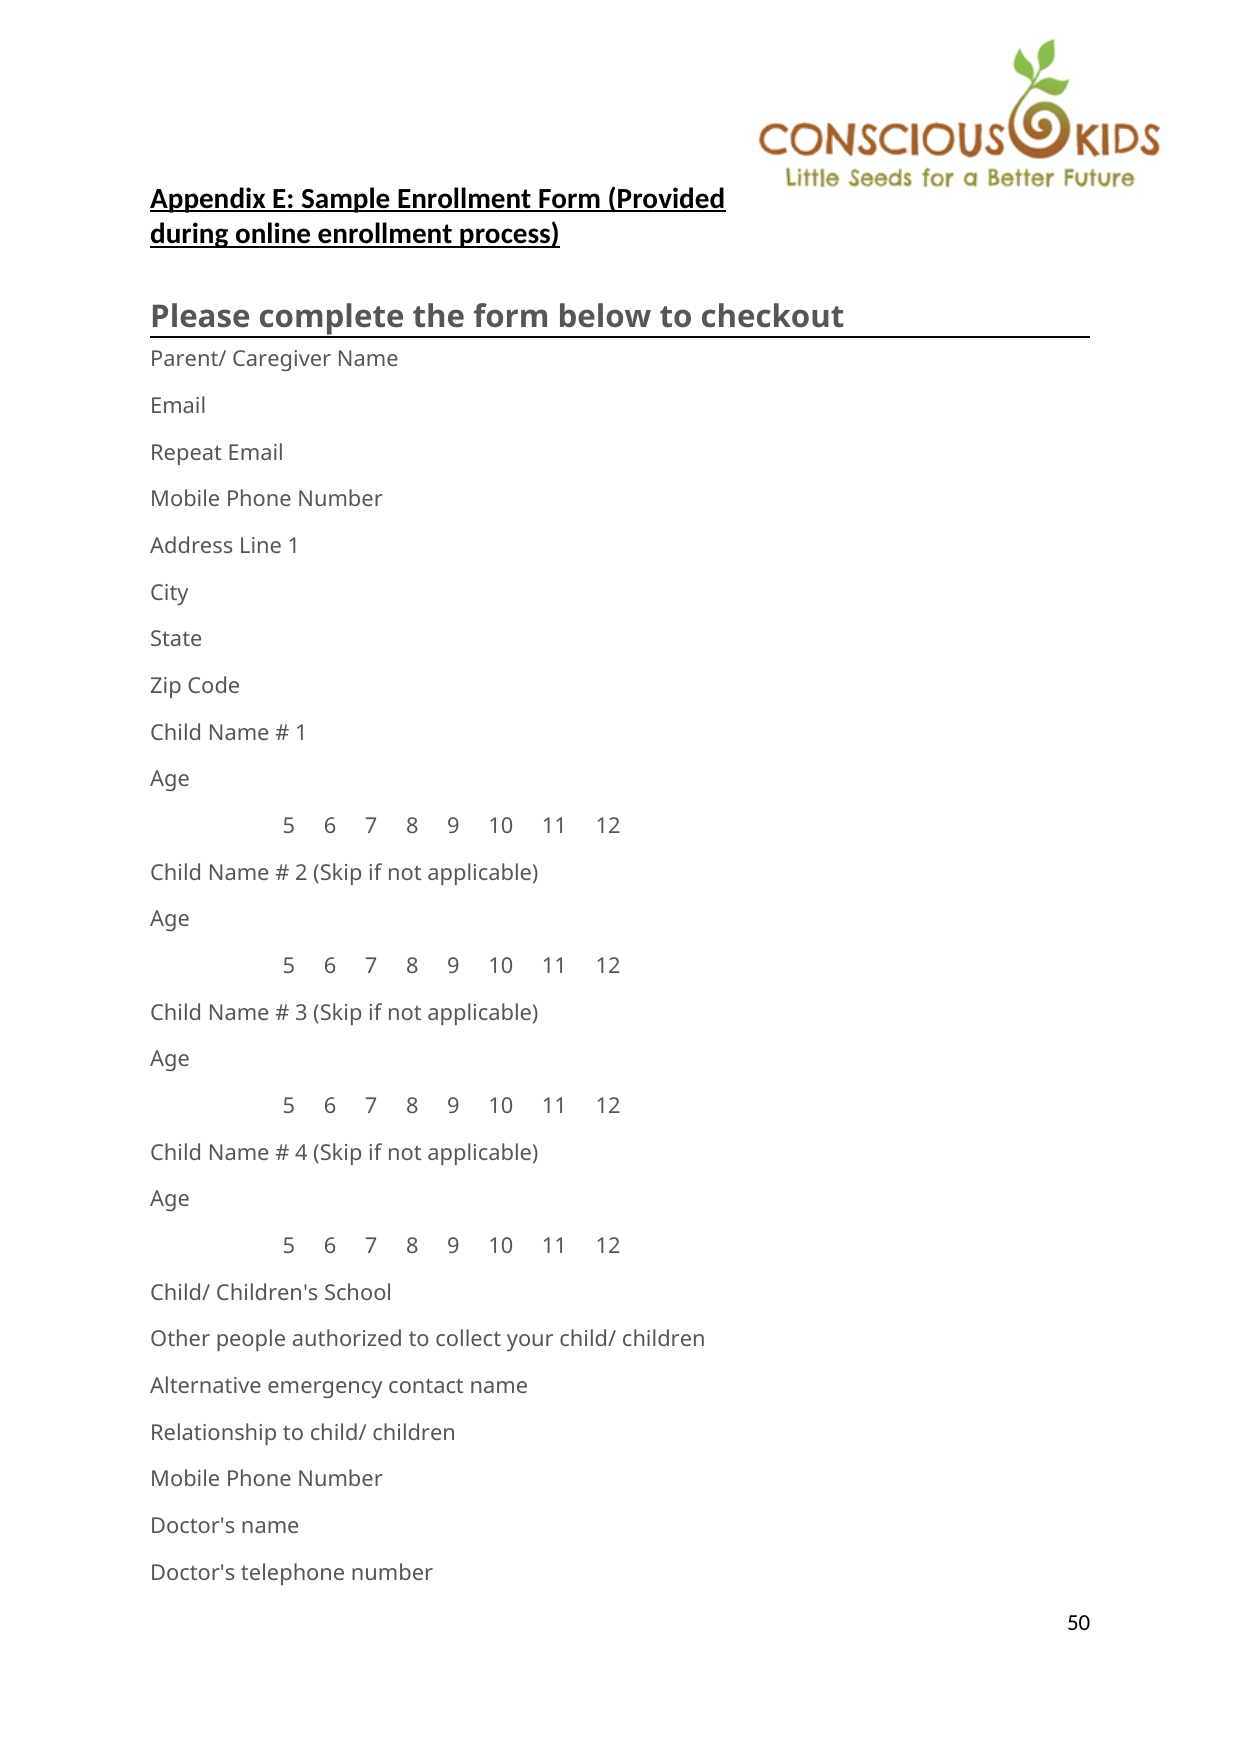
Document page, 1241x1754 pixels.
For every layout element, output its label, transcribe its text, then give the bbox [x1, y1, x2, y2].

text Doctor's telephone number [150, 1557, 1090, 1586]
text Mobile Phone Number [150, 483, 1090, 513]
text Child/ Children's School [150, 1277, 1090, 1306]
text Age [150, 763, 1090, 793]
text 5 6 7 8 9 10 11 12 [225, 1230, 1090, 1260]
text Age [150, 1183, 1090, 1213]
text Parent/ Caregiver Name [150, 343, 1090, 373]
text 5 6 7 8 9 10 11 12 [225, 810, 1090, 840]
picture [750, 37, 1172, 200]
text 5 6 7 8 9 10 11 12 [225, 950, 1090, 980]
text City [150, 577, 1090, 606]
text State [150, 623, 1090, 653]
text Age [150, 1043, 1090, 1073]
text 5 6 7 8 9 10 11 12 [225, 1090, 1090, 1120]
text Child Name # 3 (Skip if not applicable) [150, 997, 1090, 1026]
text Age [150, 903, 1090, 933]
text Child Name # 2 (Skip if not applicable) [150, 857, 1090, 886]
text Other people authorized to collect your child/ children [150, 1323, 1090, 1353]
text Repeat Email [150, 437, 1090, 466]
text Alternative emergency contact name [150, 1370, 1090, 1400]
text Child Name # 1 [150, 717, 1090, 746]
subtitle Appendix E: Sample Enrollment Form (Provided during online enrollment process) [150, 180, 1090, 251]
text Relationship to child/ children [150, 1417, 1090, 1446]
text Doctor's name [150, 1510, 1090, 1540]
text Address Line 1 [150, 530, 1090, 560]
subtitle Please complete the form below to checkout [150, 294, 1090, 336]
text Zip Code [150, 670, 1090, 700]
text Mobile Phone Number [150, 1463, 1090, 1493]
text Child Name # 4 (Skip if not applicable) [150, 1137, 1090, 1166]
text Email [150, 390, 1090, 420]
